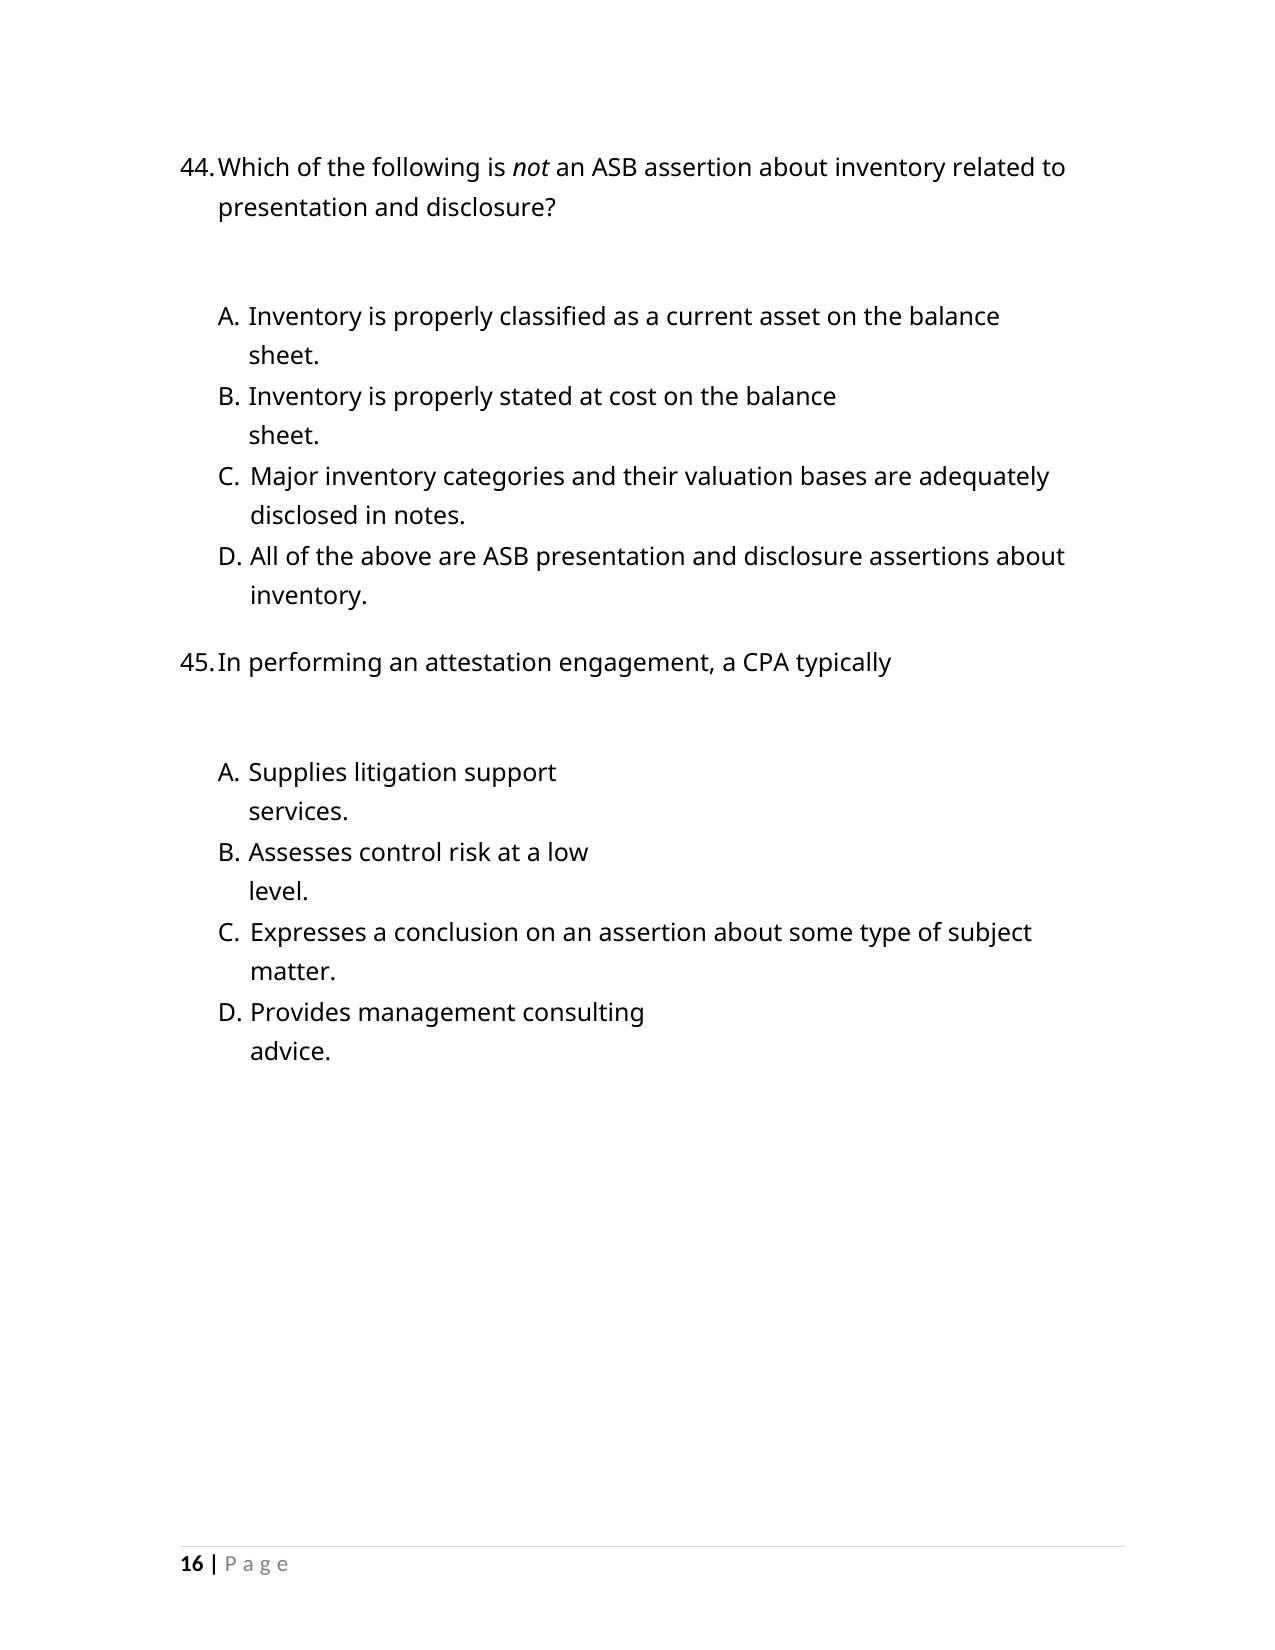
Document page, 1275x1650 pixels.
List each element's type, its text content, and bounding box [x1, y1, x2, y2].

table_header Which of the following is not an ASB assertion about inventory related to presentation and disclosure? [218, 150, 1125, 616]
table_header In performing an attestation engagement, a CPA typically [218, 645, 1125, 1071]
table_header 44. [180, 150, 218, 616]
table_header 45. [180, 645, 218, 1071]
